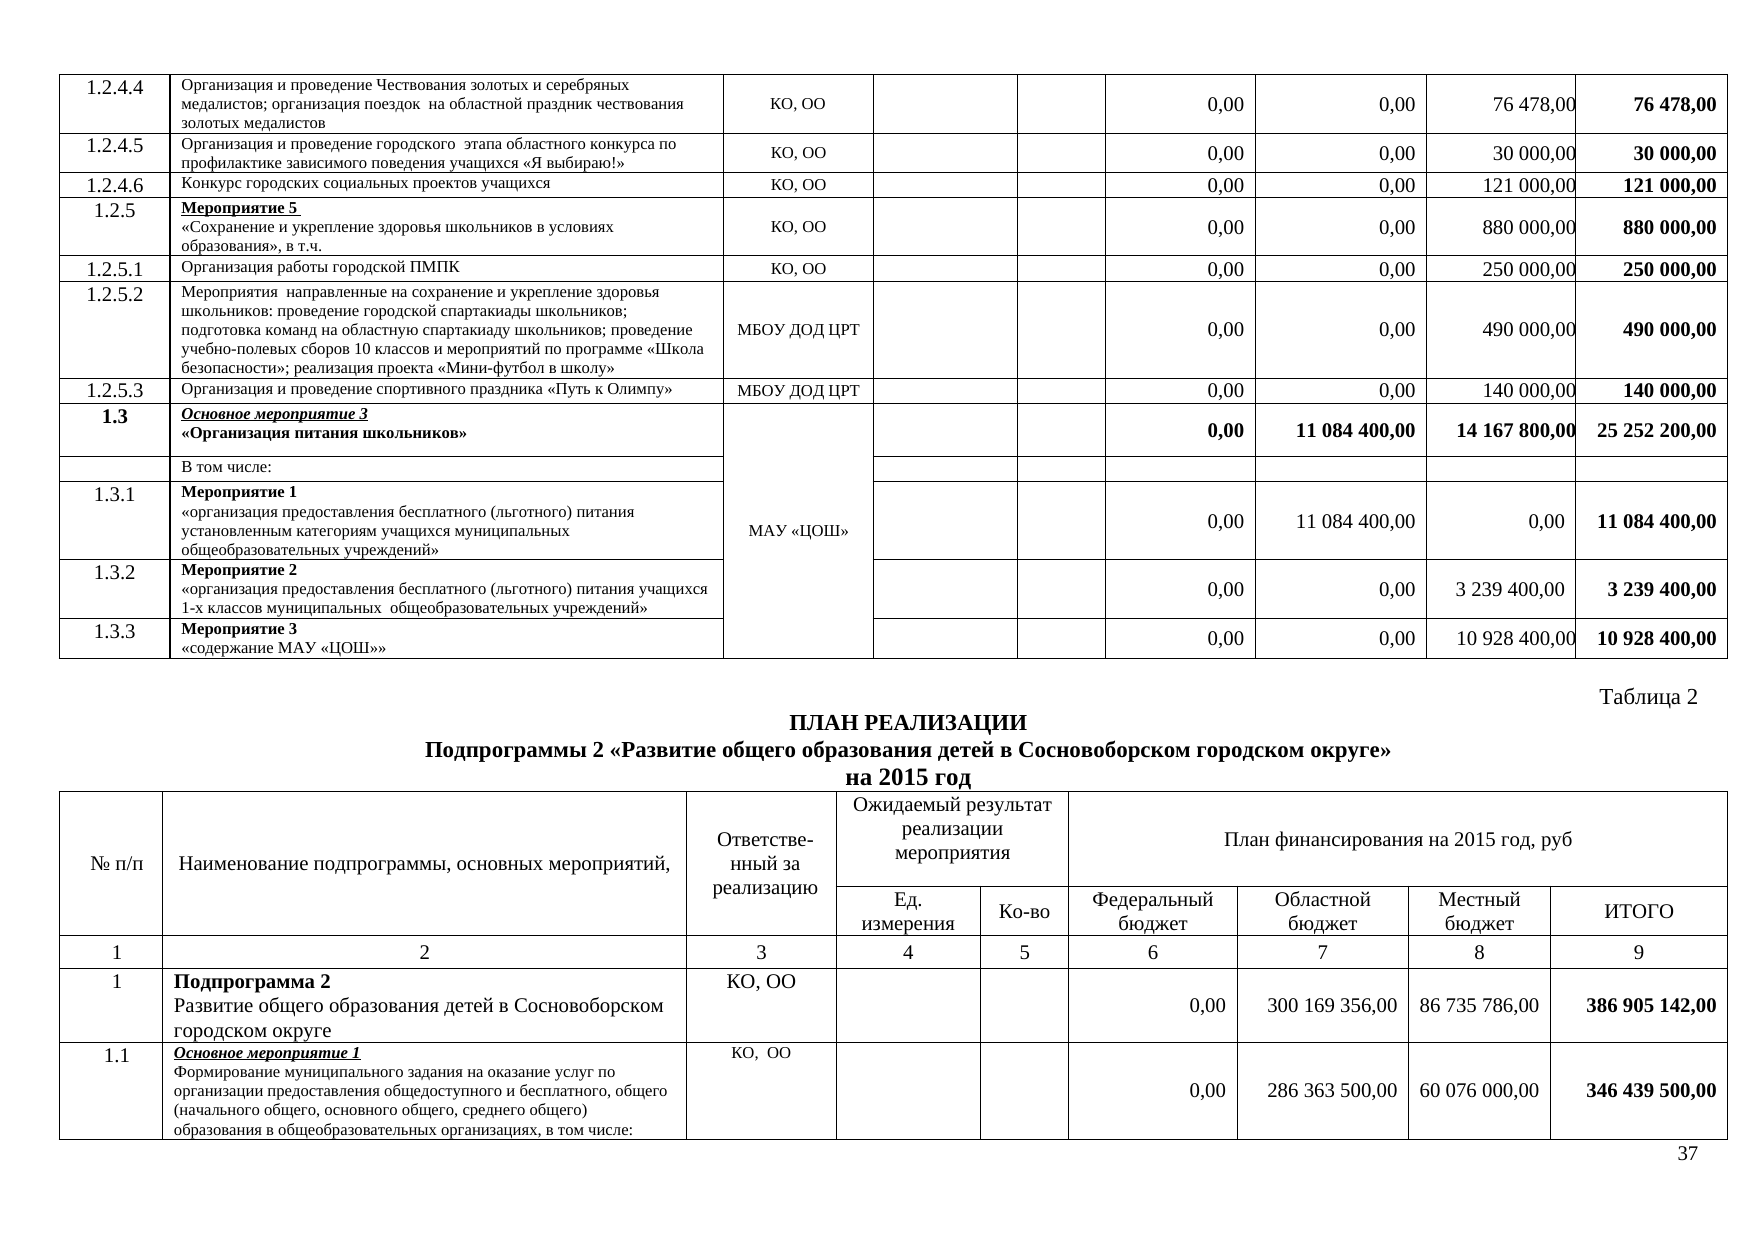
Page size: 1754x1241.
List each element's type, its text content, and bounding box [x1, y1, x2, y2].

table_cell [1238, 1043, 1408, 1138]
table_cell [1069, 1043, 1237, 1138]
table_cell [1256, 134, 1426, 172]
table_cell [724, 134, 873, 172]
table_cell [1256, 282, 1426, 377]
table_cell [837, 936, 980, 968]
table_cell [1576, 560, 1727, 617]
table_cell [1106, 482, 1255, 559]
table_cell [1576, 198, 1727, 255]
text Таблица 2 [118, 683, 1698, 709]
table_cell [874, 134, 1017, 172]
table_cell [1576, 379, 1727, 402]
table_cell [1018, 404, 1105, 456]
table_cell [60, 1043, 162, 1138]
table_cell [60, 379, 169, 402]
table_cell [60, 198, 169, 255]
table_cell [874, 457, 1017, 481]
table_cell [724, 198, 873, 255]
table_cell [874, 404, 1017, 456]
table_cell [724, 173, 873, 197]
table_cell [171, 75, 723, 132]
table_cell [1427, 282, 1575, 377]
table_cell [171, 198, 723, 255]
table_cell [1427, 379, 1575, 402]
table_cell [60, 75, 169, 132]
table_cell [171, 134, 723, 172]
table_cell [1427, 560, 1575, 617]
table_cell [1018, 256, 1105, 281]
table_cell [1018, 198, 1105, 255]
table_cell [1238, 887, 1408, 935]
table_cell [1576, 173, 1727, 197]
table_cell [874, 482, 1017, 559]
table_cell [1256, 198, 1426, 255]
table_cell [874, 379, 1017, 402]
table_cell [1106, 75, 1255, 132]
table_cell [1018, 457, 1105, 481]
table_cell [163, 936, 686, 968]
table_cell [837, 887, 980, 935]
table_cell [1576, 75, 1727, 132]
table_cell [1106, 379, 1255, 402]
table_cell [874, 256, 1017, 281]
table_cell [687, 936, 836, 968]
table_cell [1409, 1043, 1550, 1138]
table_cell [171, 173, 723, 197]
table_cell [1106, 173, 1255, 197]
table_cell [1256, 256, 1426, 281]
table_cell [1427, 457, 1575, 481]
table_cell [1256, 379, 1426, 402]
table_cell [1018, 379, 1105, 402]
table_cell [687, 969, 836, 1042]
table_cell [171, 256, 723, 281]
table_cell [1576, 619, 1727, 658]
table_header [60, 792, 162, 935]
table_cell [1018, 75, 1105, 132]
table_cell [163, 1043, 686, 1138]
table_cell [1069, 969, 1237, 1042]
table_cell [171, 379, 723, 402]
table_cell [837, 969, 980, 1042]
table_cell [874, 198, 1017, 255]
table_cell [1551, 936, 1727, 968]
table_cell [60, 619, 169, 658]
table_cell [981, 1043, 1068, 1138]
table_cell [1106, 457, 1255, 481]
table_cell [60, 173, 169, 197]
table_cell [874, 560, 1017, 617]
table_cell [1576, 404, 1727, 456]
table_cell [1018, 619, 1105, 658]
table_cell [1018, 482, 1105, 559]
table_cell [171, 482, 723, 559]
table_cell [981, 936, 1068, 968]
text ПЛАН РЕАЛИЗАЦИИ [118, 709, 1698, 736]
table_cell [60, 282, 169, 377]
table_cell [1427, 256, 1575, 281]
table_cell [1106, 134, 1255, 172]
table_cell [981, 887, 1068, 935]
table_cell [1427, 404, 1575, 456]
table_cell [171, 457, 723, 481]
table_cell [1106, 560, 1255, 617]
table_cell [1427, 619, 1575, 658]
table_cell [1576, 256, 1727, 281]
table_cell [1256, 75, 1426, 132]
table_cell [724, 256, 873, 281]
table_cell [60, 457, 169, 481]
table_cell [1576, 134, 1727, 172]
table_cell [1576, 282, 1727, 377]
text на 2015 год [118, 762, 1698, 791]
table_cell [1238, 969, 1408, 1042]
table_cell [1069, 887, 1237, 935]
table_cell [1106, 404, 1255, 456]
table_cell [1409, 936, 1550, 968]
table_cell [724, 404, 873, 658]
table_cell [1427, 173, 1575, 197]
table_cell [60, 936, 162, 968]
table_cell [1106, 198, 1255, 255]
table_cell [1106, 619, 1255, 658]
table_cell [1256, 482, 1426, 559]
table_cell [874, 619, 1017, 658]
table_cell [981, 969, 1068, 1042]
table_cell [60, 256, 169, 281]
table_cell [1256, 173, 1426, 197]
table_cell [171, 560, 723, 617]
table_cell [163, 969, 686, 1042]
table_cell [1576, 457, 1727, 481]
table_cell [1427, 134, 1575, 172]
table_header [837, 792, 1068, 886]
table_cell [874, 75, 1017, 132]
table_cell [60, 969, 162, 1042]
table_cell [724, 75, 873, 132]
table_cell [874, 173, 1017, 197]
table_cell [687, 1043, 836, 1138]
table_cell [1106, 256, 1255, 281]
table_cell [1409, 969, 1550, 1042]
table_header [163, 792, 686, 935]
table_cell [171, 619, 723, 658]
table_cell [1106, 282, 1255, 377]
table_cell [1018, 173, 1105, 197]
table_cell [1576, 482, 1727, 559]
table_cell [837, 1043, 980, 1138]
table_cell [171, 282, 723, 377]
text Подпрограммы 2 «Развитие общего образования детей в Сосновоборском городском округе» [118, 736, 1698, 762]
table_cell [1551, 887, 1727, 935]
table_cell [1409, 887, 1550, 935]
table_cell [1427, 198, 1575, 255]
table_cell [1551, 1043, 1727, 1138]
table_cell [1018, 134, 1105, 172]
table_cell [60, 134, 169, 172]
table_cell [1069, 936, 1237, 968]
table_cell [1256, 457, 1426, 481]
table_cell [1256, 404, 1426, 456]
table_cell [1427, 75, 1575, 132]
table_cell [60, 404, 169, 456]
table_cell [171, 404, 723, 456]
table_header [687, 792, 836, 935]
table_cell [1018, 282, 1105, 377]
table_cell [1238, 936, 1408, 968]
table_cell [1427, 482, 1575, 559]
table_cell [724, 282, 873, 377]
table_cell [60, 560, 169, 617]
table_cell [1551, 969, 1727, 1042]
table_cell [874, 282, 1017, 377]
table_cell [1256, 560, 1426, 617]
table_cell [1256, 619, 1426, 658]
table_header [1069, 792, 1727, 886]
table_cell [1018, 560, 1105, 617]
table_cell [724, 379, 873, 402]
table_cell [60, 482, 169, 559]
